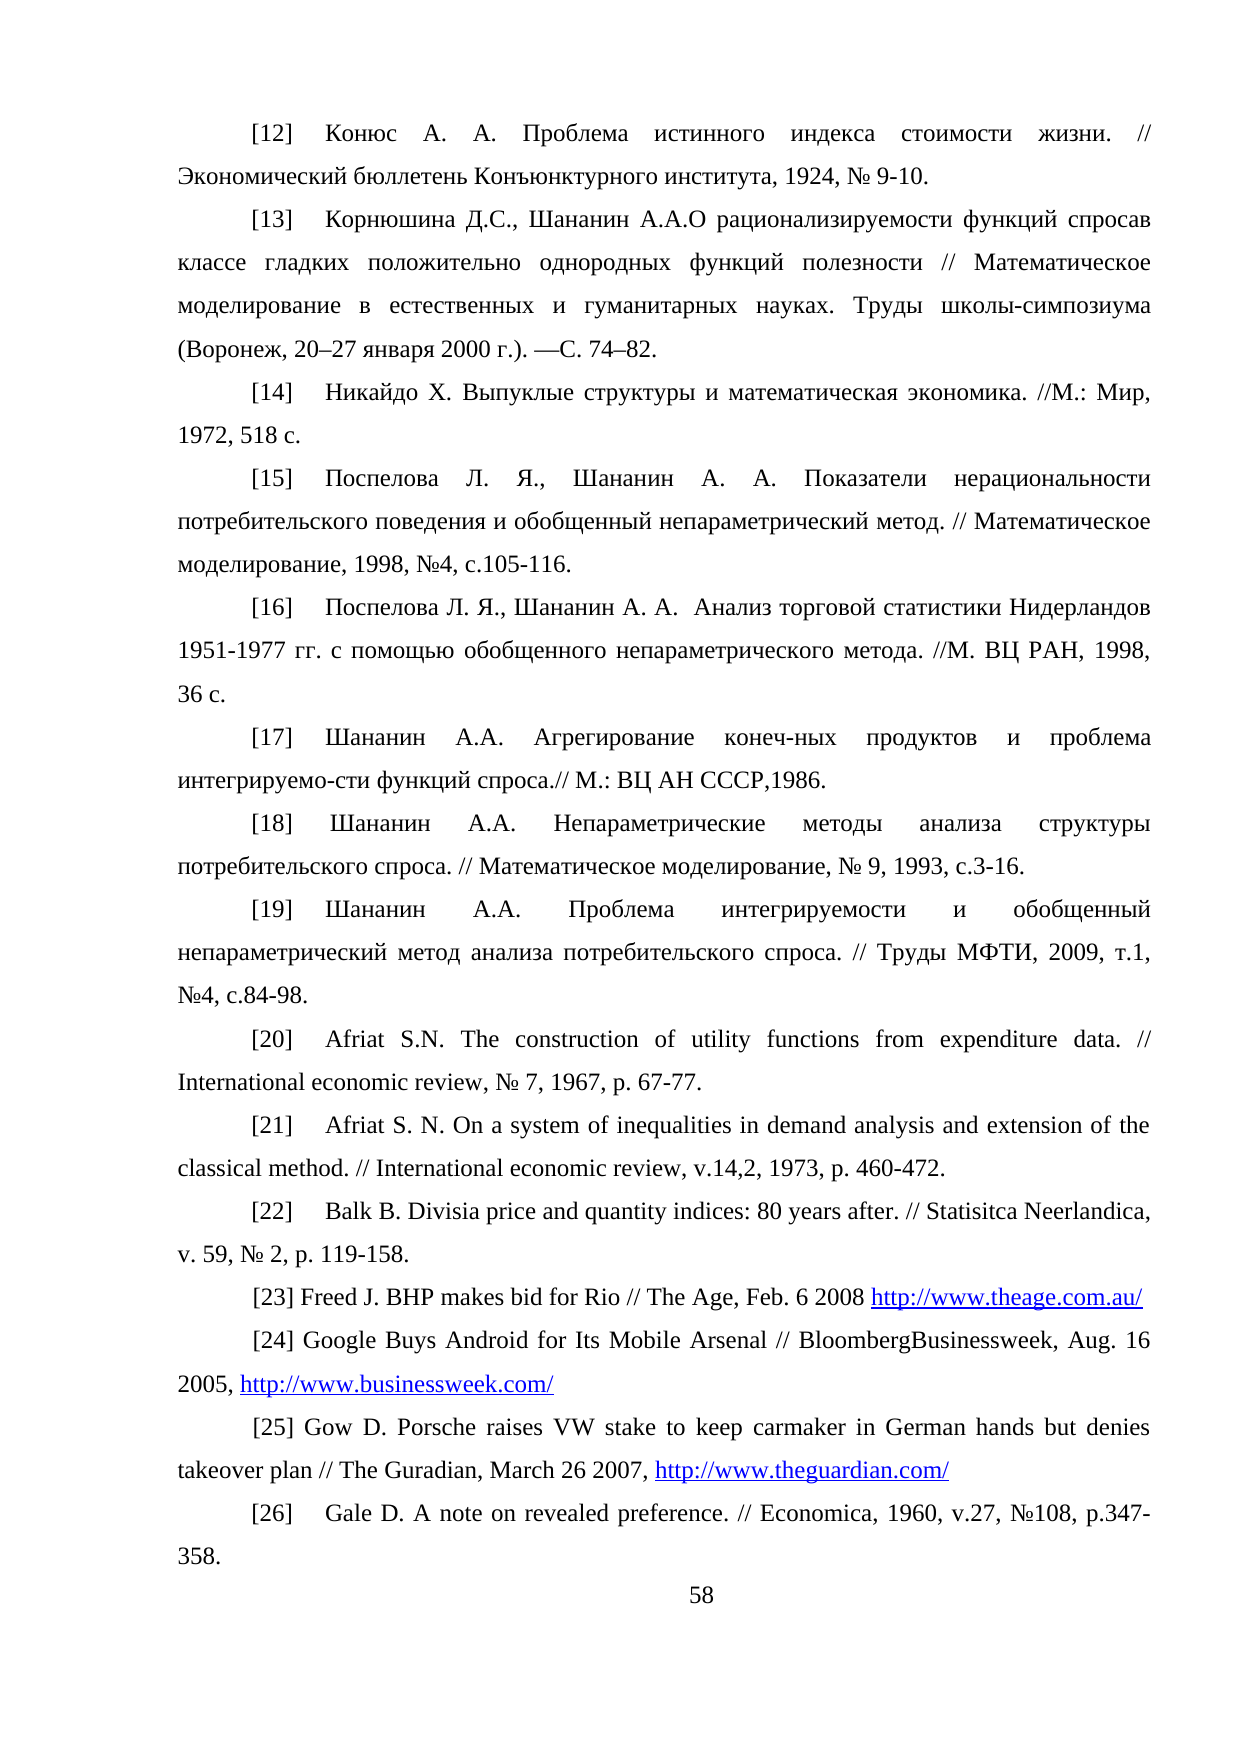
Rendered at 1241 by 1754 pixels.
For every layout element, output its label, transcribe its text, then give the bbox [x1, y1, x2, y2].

text [13] Корнюшина Д.С., Шананин А.А.О рационализируемости функций спросав классе гладких положительно однородных функций полезности // Математическое моделирование в естественных и гуманитарных науках. Труды школы-симпозиума (Воронеж, 20–27 января 2000 г.). —С. 74–82. [177, 204, 1152, 362]
text [16] Поспелова Л. Я., Шананин А. А. Анализ торговой статистики Нидерландов 1951-1977 гг. с помощью обобщенного непараметрического метода. //М. ВЦ РАН, 1998, 36 с. [177, 592, 1152, 707]
text [22] Balk B. Divisia price and quantity indices: 80 years after. // Statisitca Neerlandica, v. 59, № 2, p. 119-158. [177, 1196, 1152, 1268]
text [26] Gale D. A note on revealed preference. // Economica, 1960, v.27, №108, p.347-358. [177, 1498, 1152, 1570]
text [18] Шананин А.А. Непараметрические методы анализа структуры потребительского спроса. // Математическое моделирование, № 9, 1993, с.3-16. [177, 808, 1152, 880]
text [20] Afriat S.N. The construction of utility functions from expenditure data. // International economic review, № 7, 1967, p. 67-77. [177, 1024, 1152, 1096]
text [17] Шананин А.А. Агрегирование конеч-ных продуктов и проблема интегрируемо-сти функций спроса.// М.: ВЦ АН СССР,1986. [177, 722, 1152, 794]
text [25] Gow D. Porsche raises VW stake to keep carmaker in German hands but denies takeover plan // The Guradian, March 26 2007, http://www.theguardian.com/ [177, 1412, 1152, 1484]
text [15] Поспелова Л. Я., Шананин А. А. Показатели нерациональности потребительского поведения и обобщенный непараметрический метод. // Математическое моделирование, 1998, №4, с.105-116. [177, 463, 1152, 578]
text [23] Freed J. BHP makes bid for Rio // The Age, Feb. 6 2008 http://www.theage.com.au/ [177, 1282, 1152, 1311]
text [24] Google Buys Android for Its Mobile Arsenal // BloombergBusinessweek, Aug. 16 2005, http://www.businessweek.com/ [177, 1326, 1152, 1397]
text [14] Никайдо X. Выпуклые структуры и математическая экономика. //М.: Мир, 1972, 518 с. [177, 377, 1152, 449]
text [12] Конюс А. А. Проблема истинного индекса стоимости жизни. // Экономический бюллетень Конъюнктурного института, 1924, № 9-10. [177, 118, 1152, 190]
text [21] Afriat S. N. On a system of inequalities in demand analysis and extension of the classical method. // International economic review, v.14,2, 1973, p. 460-472. [177, 1110, 1152, 1182]
text [19] Шананин А.А. Проблема интегрируемости и обобщенный непараметрический метод анализа потребительского спроса. // Труды МФТИ, 2009, т.1, №4, с.84-98. [177, 894, 1152, 1009]
